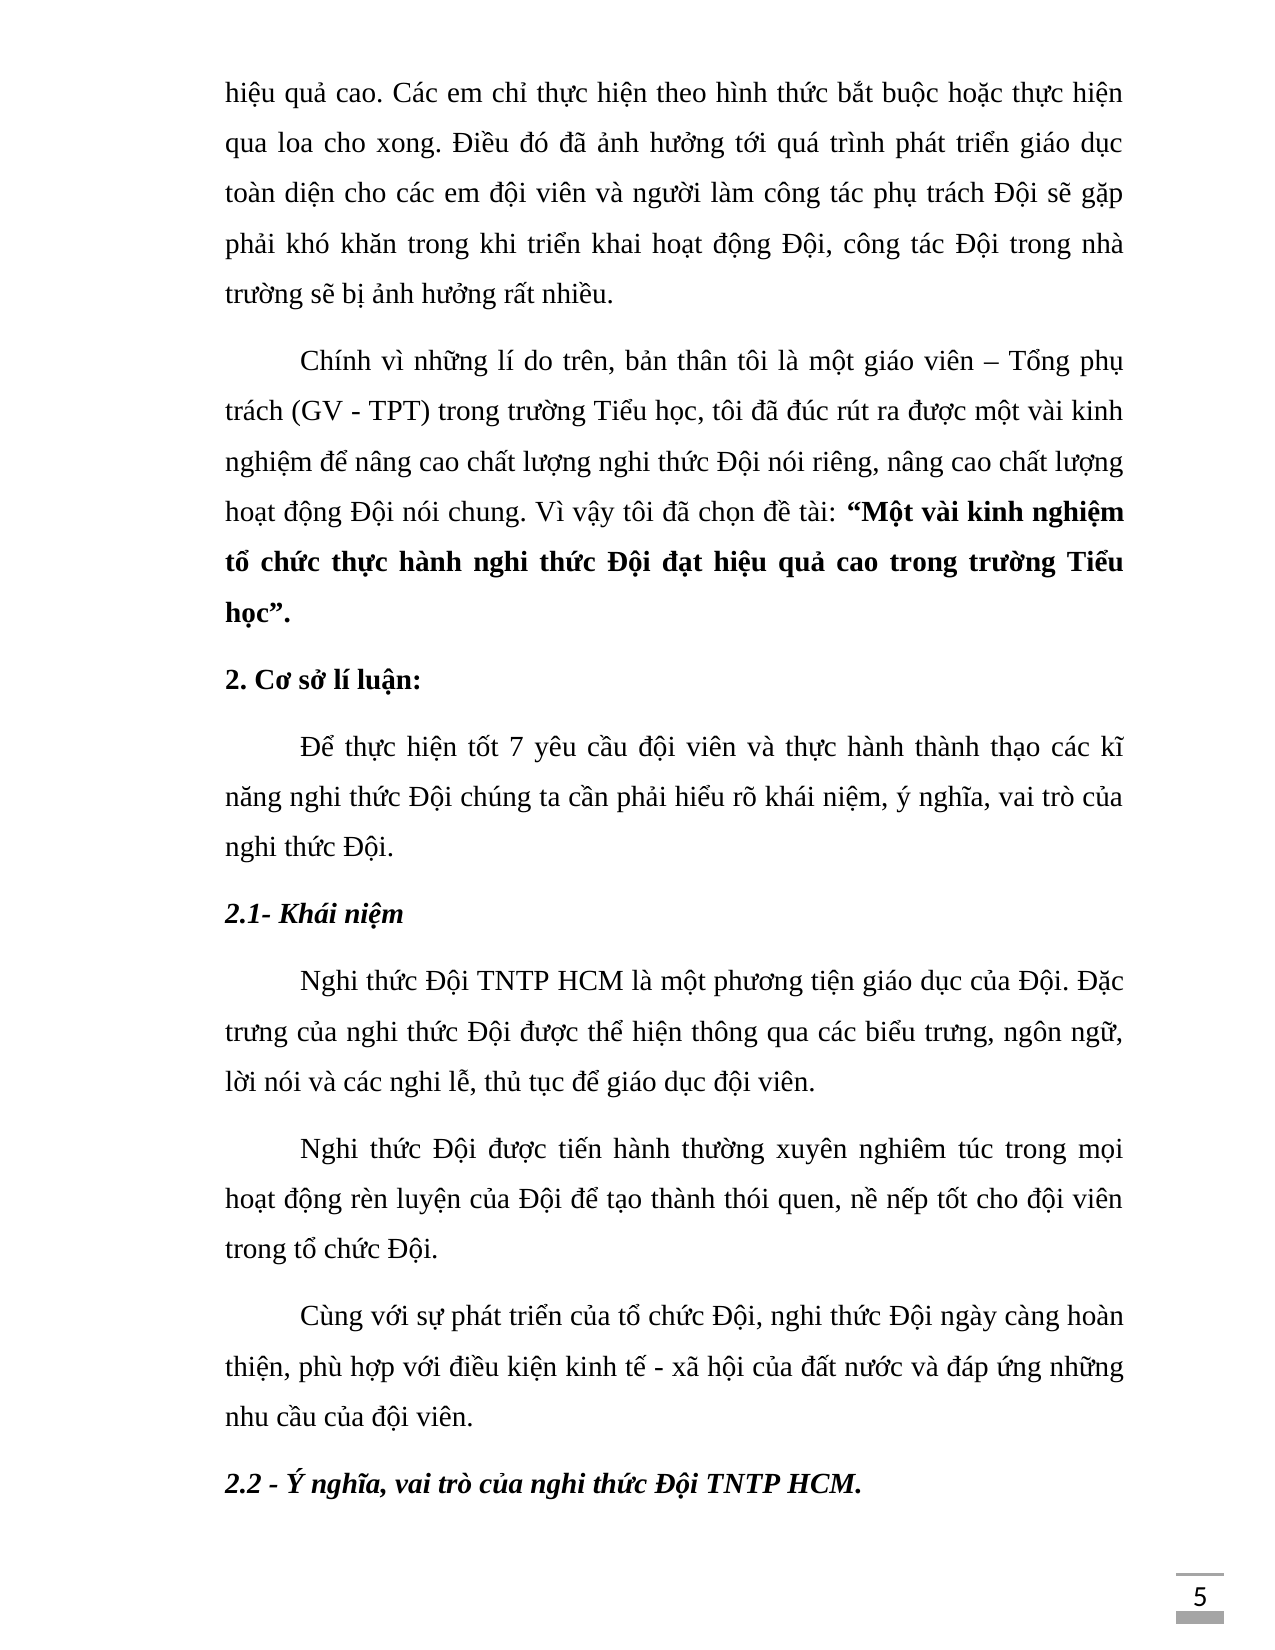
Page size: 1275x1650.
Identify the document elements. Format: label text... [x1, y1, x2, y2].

text 2. Cơ sở lí luận: [225, 662, 1125, 695]
text Chính vì những lí do trên, bản thân tôi là một giáo viên – Tổng phụ trách (GV - TPT) trong trường Tiểu học, tôi đã đúc rút ra được một vài kinh nghiệm để nâng cao chất lượng nghi thức Đội nói riêng, nâng cao chất lượng hoạt động Đội nói chung. Vì vậy tôi đã chọn đề tài: “Một vài kinh nghiệm tổ chức thực hành nghi thức Đội đạt hiệu quả cao trong trường Tiểu học”. [225, 343, 1125, 628]
text Cùng với sự phát triển của tổ chức Đội, nghi thức Đội ngày càng hoàn thiện, phù hợp với điều kiện kinh tế - xã hội của đất nước và đáp ứng những nhu cầu của đội viên. [225, 1298, 1125, 1433]
text 2.1- Khái niệm [225, 896, 1125, 930]
text Nghi thức Đội được tiến hành thường xuyên nghiêm túc trong mọi hoạt động rèn luyện của Đội để tạo thành thói quen, nề nếp tốt cho đội viên trong tổ chức Đội. [225, 1131, 1125, 1265]
text Nghi thức Đội TNTP HCM là một phương tiện giáo dục của Đội. Đặc trưng của nghi thức Đội được thể hiện thông qua các biểu trưng, ngôn ngữ, lời nói và các nghi lễ, thủ tục để giáo dục đội viên. [225, 963, 1125, 1097]
text Để thực hiện tốt 7 yêu cầu đội viên và thực hành thành thạo các kĩ năng nghi thức Đội chúng ta cần phải hiểu rõ khái niệm, ý nghĩa, vai trò của nghi thức Đội. [225, 729, 1125, 863]
text 2.2 - Ý nghĩa, vai trò của nghi thức Đội TNTP HCM. [225, 1466, 1125, 1500]
